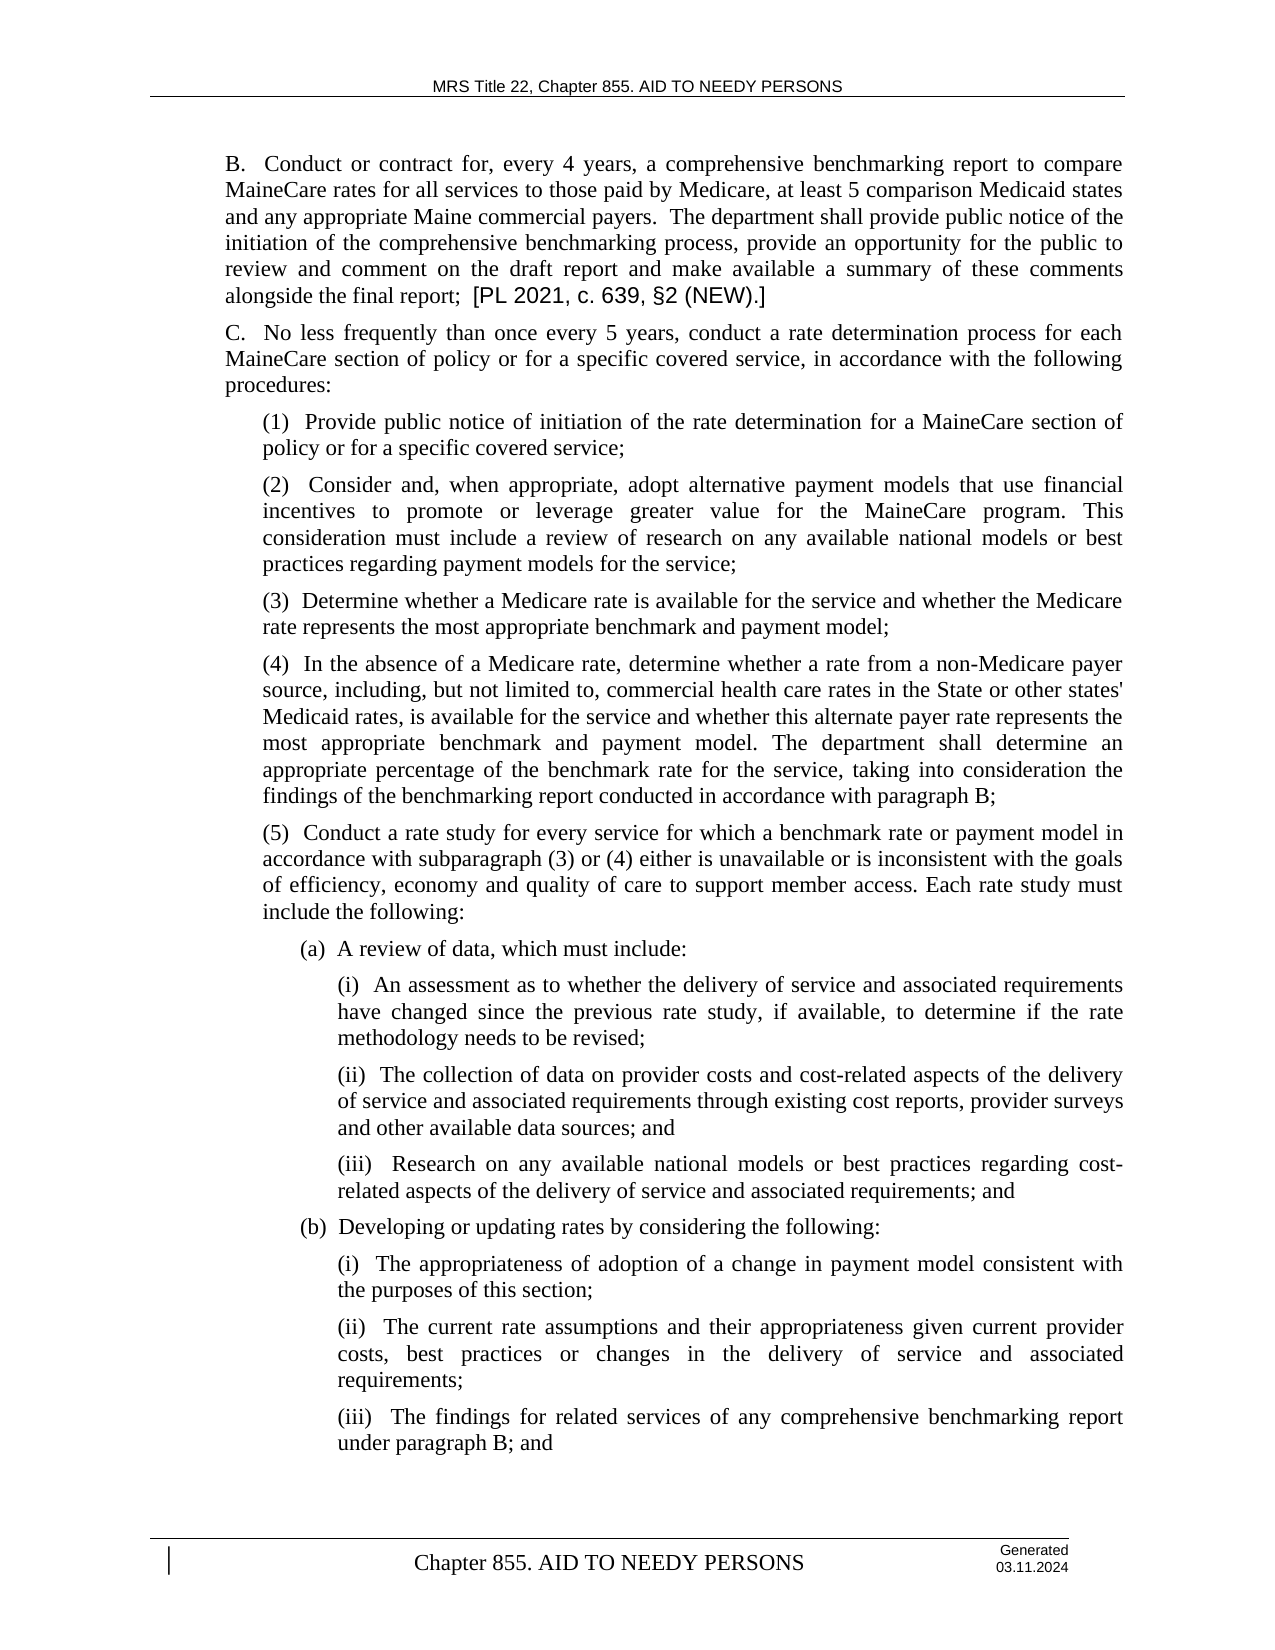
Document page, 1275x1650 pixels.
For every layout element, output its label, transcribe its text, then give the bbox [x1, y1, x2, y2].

text (iii) Research on any available national models or best practices regarding cost-related aspects of the delivery of service and associated requirements; and [337, 1150, 1125, 1203]
text (iii) The findings for related services of any comprehensive benchmarking report under paragraph B; and [337, 1403, 1125, 1456]
text (b) Developing or updating rates by considering the following: [300, 1213, 1125, 1240]
text (1) Provide public notice of initiation of the rate determination for a MaineCare section of policy or for a specific covered service; [262, 408, 1125, 461]
text (3) Determine whether a Medicare rate is available for the service and whether the Medicare rate represents the most appropriate benchmark and payment model; [262, 587, 1125, 640]
text B. Conduct or contract for, every 4 years, a comprehensive benchmarking report to compare MaineCare rates for all services to those paid by Medicare, at least 5 comparison Medicaid states and any appropriate Maine commercial payers. The department shall provide public notice of the initiation of the comprehensive benchmarking process, provide an opportunity for the public to review and comment on the draft report and make available a summary of these comments alongside the final report; [PL 2021, c. 639, §2 (NEW).] [225, 150, 1125, 308]
text (2) Consider and, when appropriate, adopt alternative payment models that use financial incentives to promote or leverage greater value for the MaineCare program. This consideration must include a review of research on any available national models or best practices regarding payment models for the service; [262, 471, 1125, 577]
text (4) In the absence of a Medicare rate, determine whether a rate from a non-Medicare payer source, including, but not limited to, commercial health care rates in the State or other states' Medicaid rates, is available for the service and whether this alternate payer rate represents the most appropriate benchmark and payment model. The department shall determine an appropriate percentage of the benchmark rate for the service, taking into consideration the findings of the benchmarking report conducted in accordance with paragraph B; [262, 650, 1125, 808]
text (i) The appropriateness of adoption of a change in payment model consistent with the purposes of this section; [337, 1250, 1125, 1303]
text (i) An assessment as to whether the delivery of service and associated requirements have changed since the previous rate study, if available, to determine if the rate methodology needs to be revised; [337, 971, 1125, 1050]
text (a) A review of data, which must include: [300, 934, 1125, 961]
text (5) Conduct a rate study for every service for which a benchmark rate or payment model in accordance with subparagraph (3) or (4) either is unavailable or is inconsistent with the goals of efficiency, economy and quality of care to support member access. Each rate study must include the following: [262, 819, 1125, 924]
text (ii) The collection of data on provider costs and cost-related aspects of the delivery of service and associated requirements through existing cost reports, provider surveys and other available data sources; and [337, 1061, 1125, 1140]
text C. No less frequently than once every 5 years, conduct a rate determination process for each MaineCare section of policy or for a specific covered service, in accordance with the following procedures: [225, 319, 1125, 398]
text (ii) The current rate assumptions and their appropriateness given current provider costs, best practices or changes in the delivery of service and associated requirements; [337, 1313, 1125, 1392]
